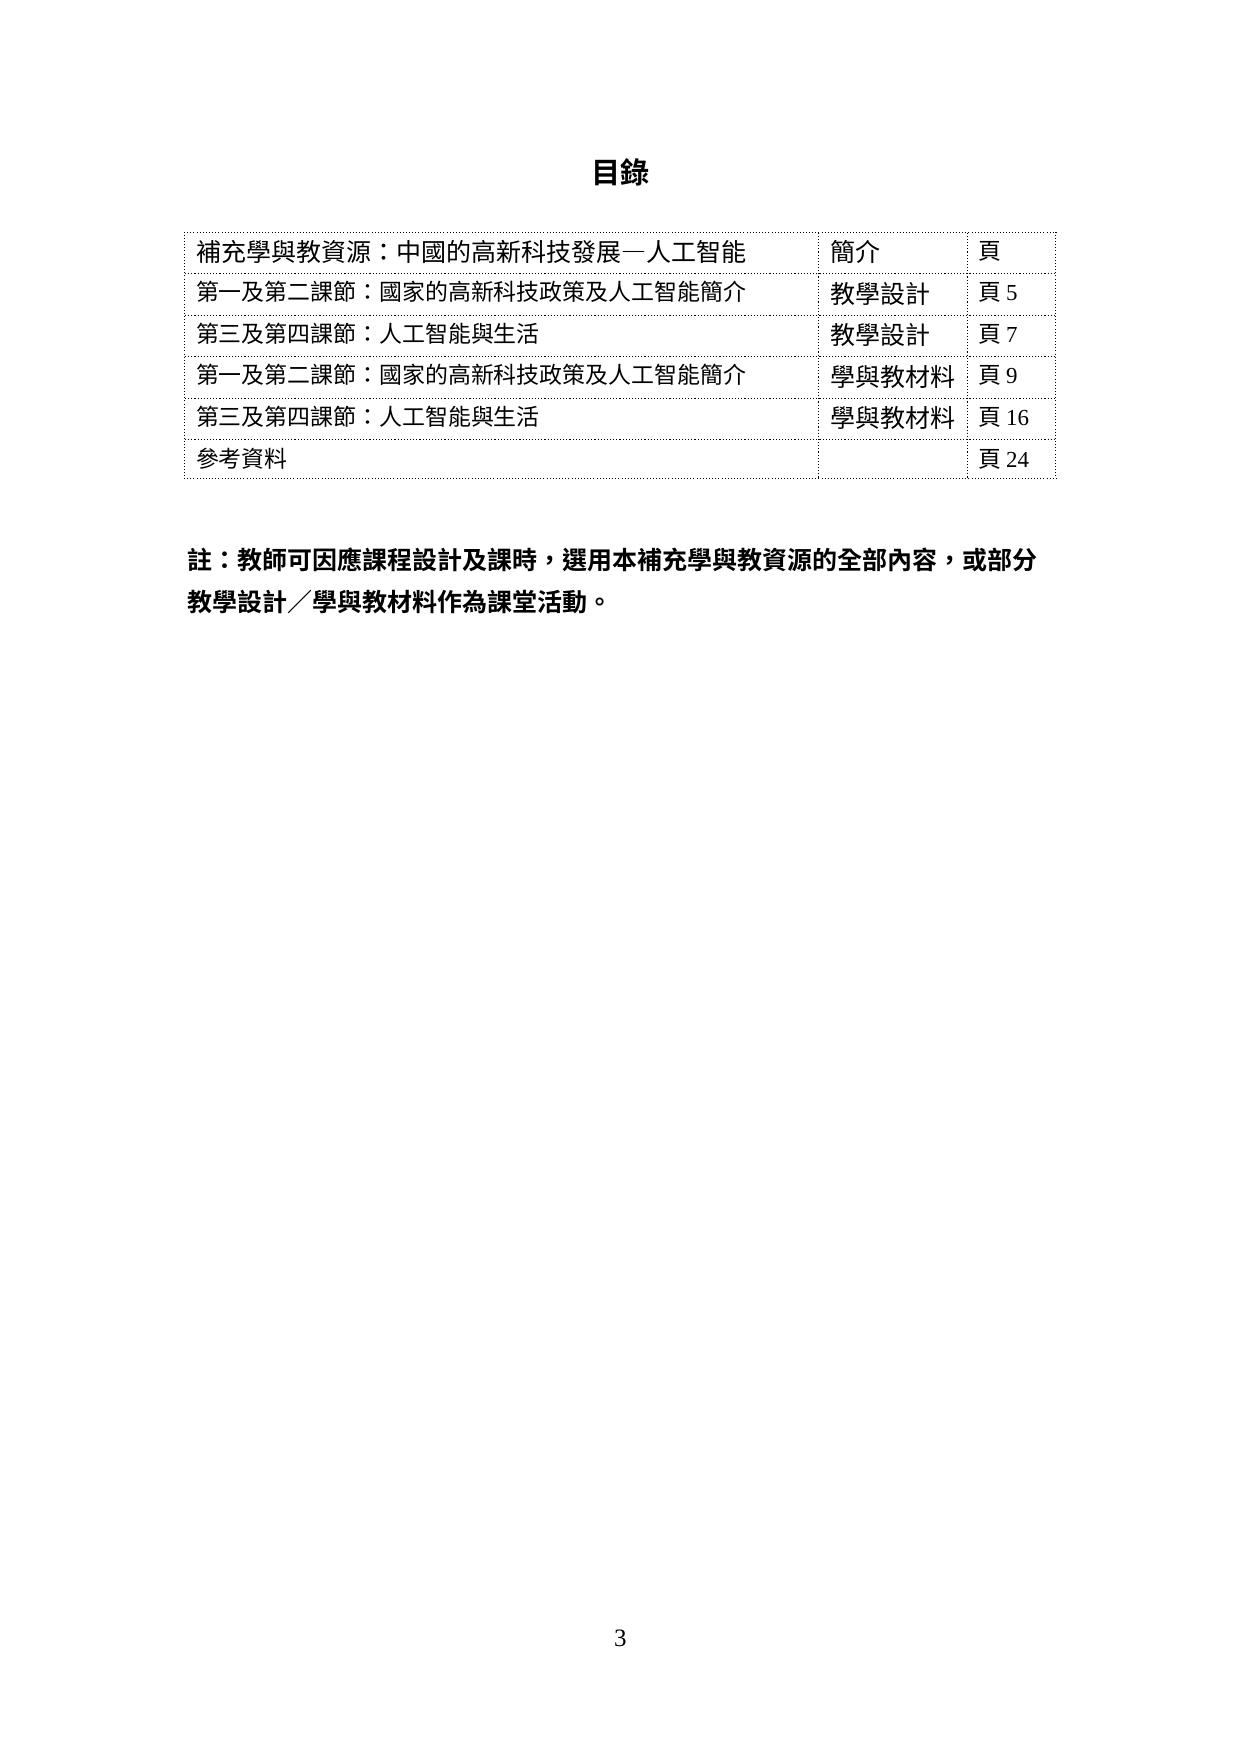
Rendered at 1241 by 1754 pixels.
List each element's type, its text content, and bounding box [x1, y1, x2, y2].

table_cell 第一及第二課節：國家的高新科技政策及人工智能簡介 [185, 273, 819, 315]
table_cell 參考資料 [185, 439, 819, 477]
table_header 補充學與教資源：中國的高新科技發展—人工智能 [185, 232, 819, 273]
table_header 頁 [967, 232, 1056, 273]
table_cell 頁5 [967, 273, 1056, 315]
table_cell 第三及第四課節：人工智能與生活 [185, 398, 819, 439]
text 目錄 [187, 150, 1053, 192]
table_cell 頁16 [967, 398, 1056, 439]
text 註：教師可因應課程設計及課時，選用本補充學與教資源的全部內容，或部分教學設計／學與教材料作為課堂活動。 [187, 540, 1053, 618]
table_cell 第一及第二課節：國家的高新科技政策及人工智能簡介 [185, 356, 819, 398]
table_cell 學與教材料 [819, 356, 967, 398]
table_cell 第三及第四課節：人工智能與生活 [185, 315, 819, 356]
table_cell 頁7 [967, 315, 1056, 356]
table_cell 教學設計 [819, 273, 967, 315]
table_cell 頁9 [967, 356, 1056, 398]
table_cell [819, 439, 967, 477]
table_cell 教學設計 [819, 315, 967, 356]
table_header 簡介 [819, 232, 967, 273]
table_cell 學與教材料 [819, 398, 967, 439]
table_cell 頁24 [967, 439, 1056, 477]
